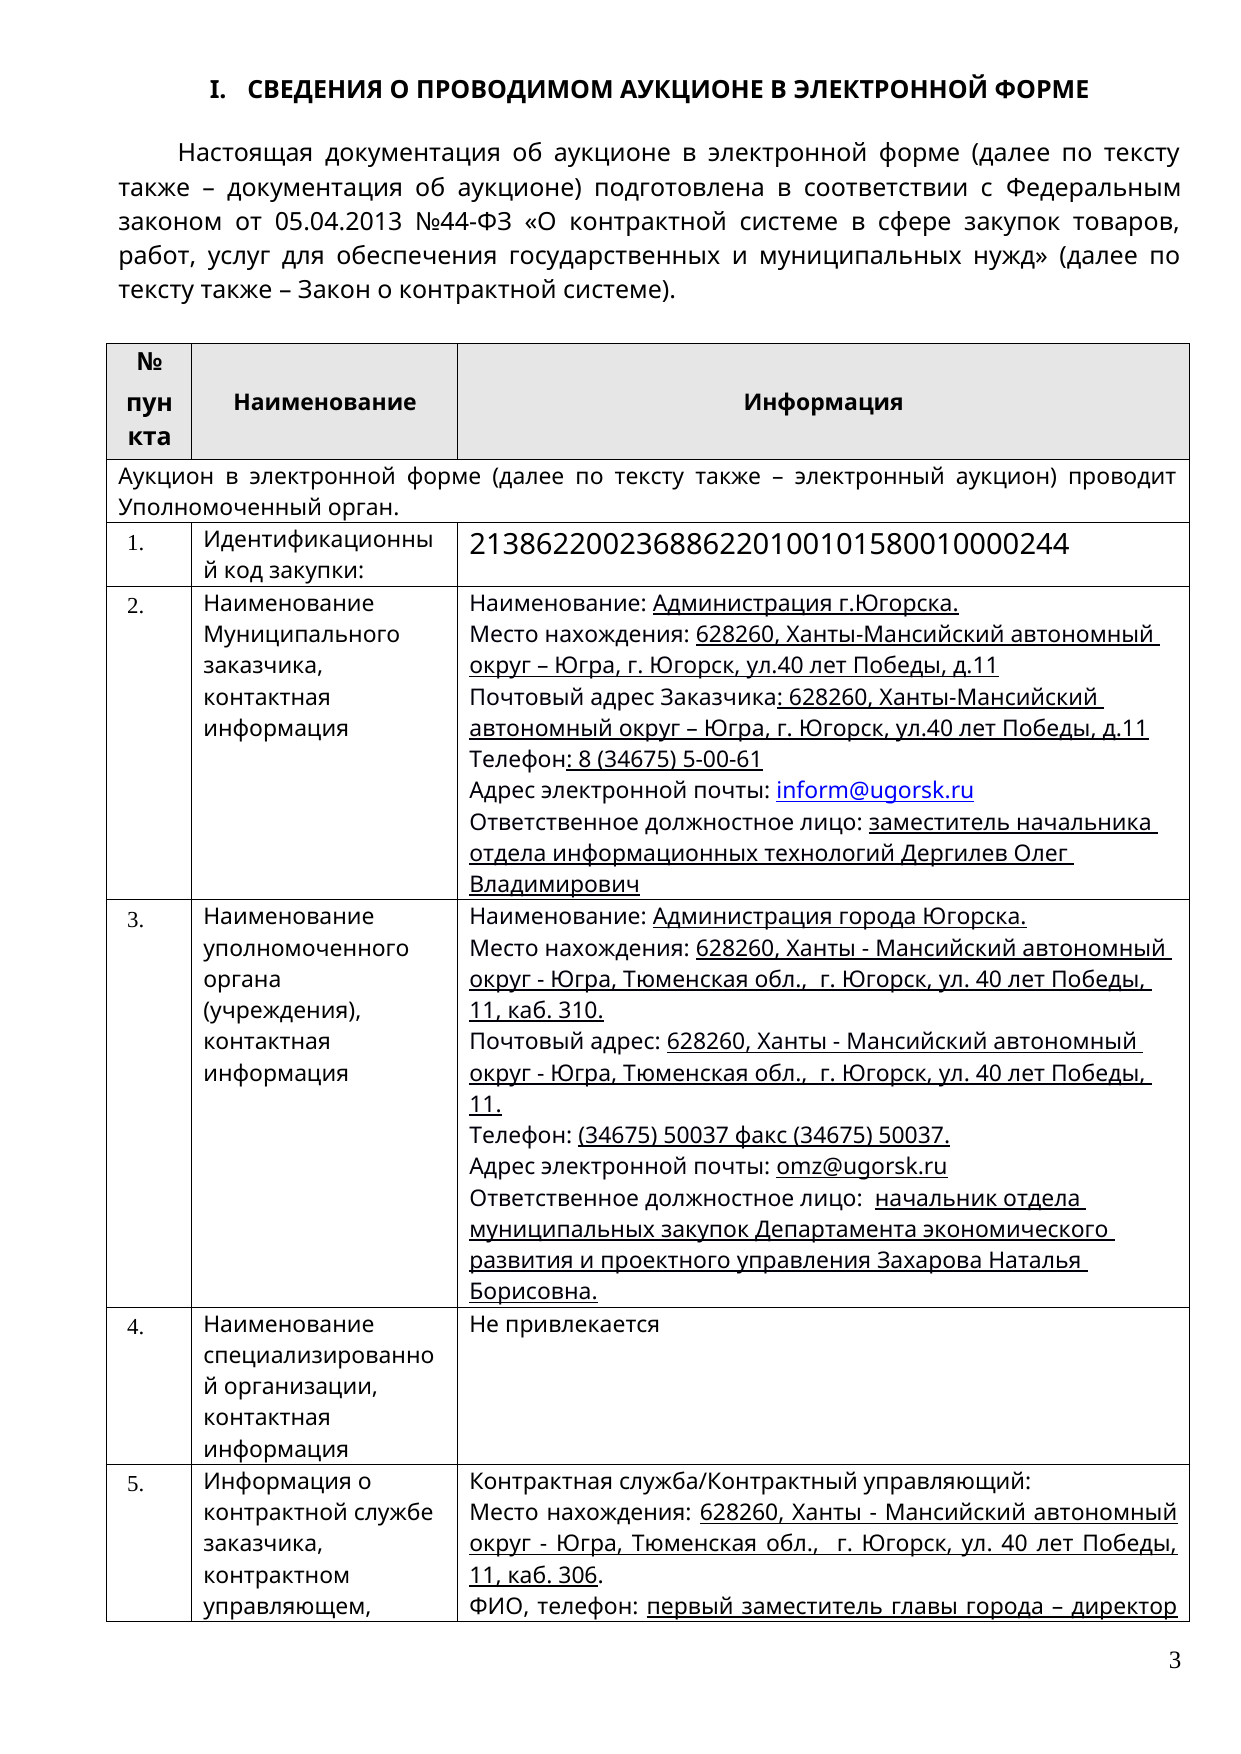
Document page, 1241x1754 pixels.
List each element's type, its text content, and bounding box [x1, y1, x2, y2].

table_cell [107, 1308, 191, 1464]
table_cell [107, 900, 191, 1307]
table_cell Наименование специализированной организации, контактная информация [192, 1308, 457, 1464]
table_cell Наименование Муниципального заказчика, контактная информация [192, 587, 457, 899]
table_cell 213862200236886220100101580010000244 [458, 523, 1189, 586]
table_cell Наименование: Администрация города Югорска. Место нахождения: 628260, Ханты - Мансийский автономный округ - Югра, Тюменская обл., г. Югорск, ул. 40 лет Победы, 11, каб. 310. Почтовый адрес: 628260, Ханты - Мансийский автономный округ - Югра, Тюменская обл., г. Югорск, ул. 40 лет Победы, 11. Телефон: (34675) 50037 факс (34675) 50037. Адрес электронной почты: omz@ugorsk.ru Ответственное должностное лицо: начальник отдела муниципальных закупок Департамента экономического развития и проектного управления Захарова Наталья Борисовна. [458, 900, 1189, 1307]
text Настоящая документация об аукционе в электронной форме (далее по тексту также – документация об аукционе) подготовлена в соответствии с Федеральным законом от 05.04.2013 №44-ФЗ «О контрактной системе в сфере закупок товаров, работ, услуг для обеспечения государственных и муниципальных нужд» (далее по тексту также – Закон о контрактной системе). [118, 135, 1181, 305]
table_cell Не привлекается [458, 1308, 1189, 1464]
table_cell Идентификационный код закупки: [192, 523, 457, 586]
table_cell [458, 1465, 1189, 1621]
table_cell [107, 523, 191, 586]
table_header № пункта [107, 344, 191, 459]
table_cell [107, 587, 191, 899]
table_header Наименование [192, 344, 457, 459]
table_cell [192, 1465, 457, 1621]
table_cell Наименование: Администрация г.Югорска. Место нахождения: 628260, Ханты-Мансийский автономный округ – Югра, г. Югорск, ул.40 лет Победы, д.11 Почтовый адрес Заказчика: 628260, Ханты-Мансийский автономный округ – Югра, г. Югорск, ул.40 лет Победы, д.11 Телефон: 8 (34675) 5-00-61 Адрес электронной почты: inform@ugorsk.ru Ответственное должностное лицо: заместитель начальника отдела информационных технологий Дергилев Олег Владимирович [458, 587, 1189, 899]
table_cell [107, 1465, 191, 1621]
table_cell Аукцион в электронной форме (далее по тексту также – электронный аукцион) проводит Уполномоченный орган. [107, 460, 1189, 522]
table_header Информация [458, 344, 1189, 459]
list СВЕДЕНИЯ О ПРОВОДИМОМ АУКЦИОНЕ В ЭЛЕКТРОННОЙ ФОРМЕ [118, 72, 1181, 106]
table_cell Наименование уполномоченного органа (учреждения), контактная информация [192, 900, 457, 1307]
